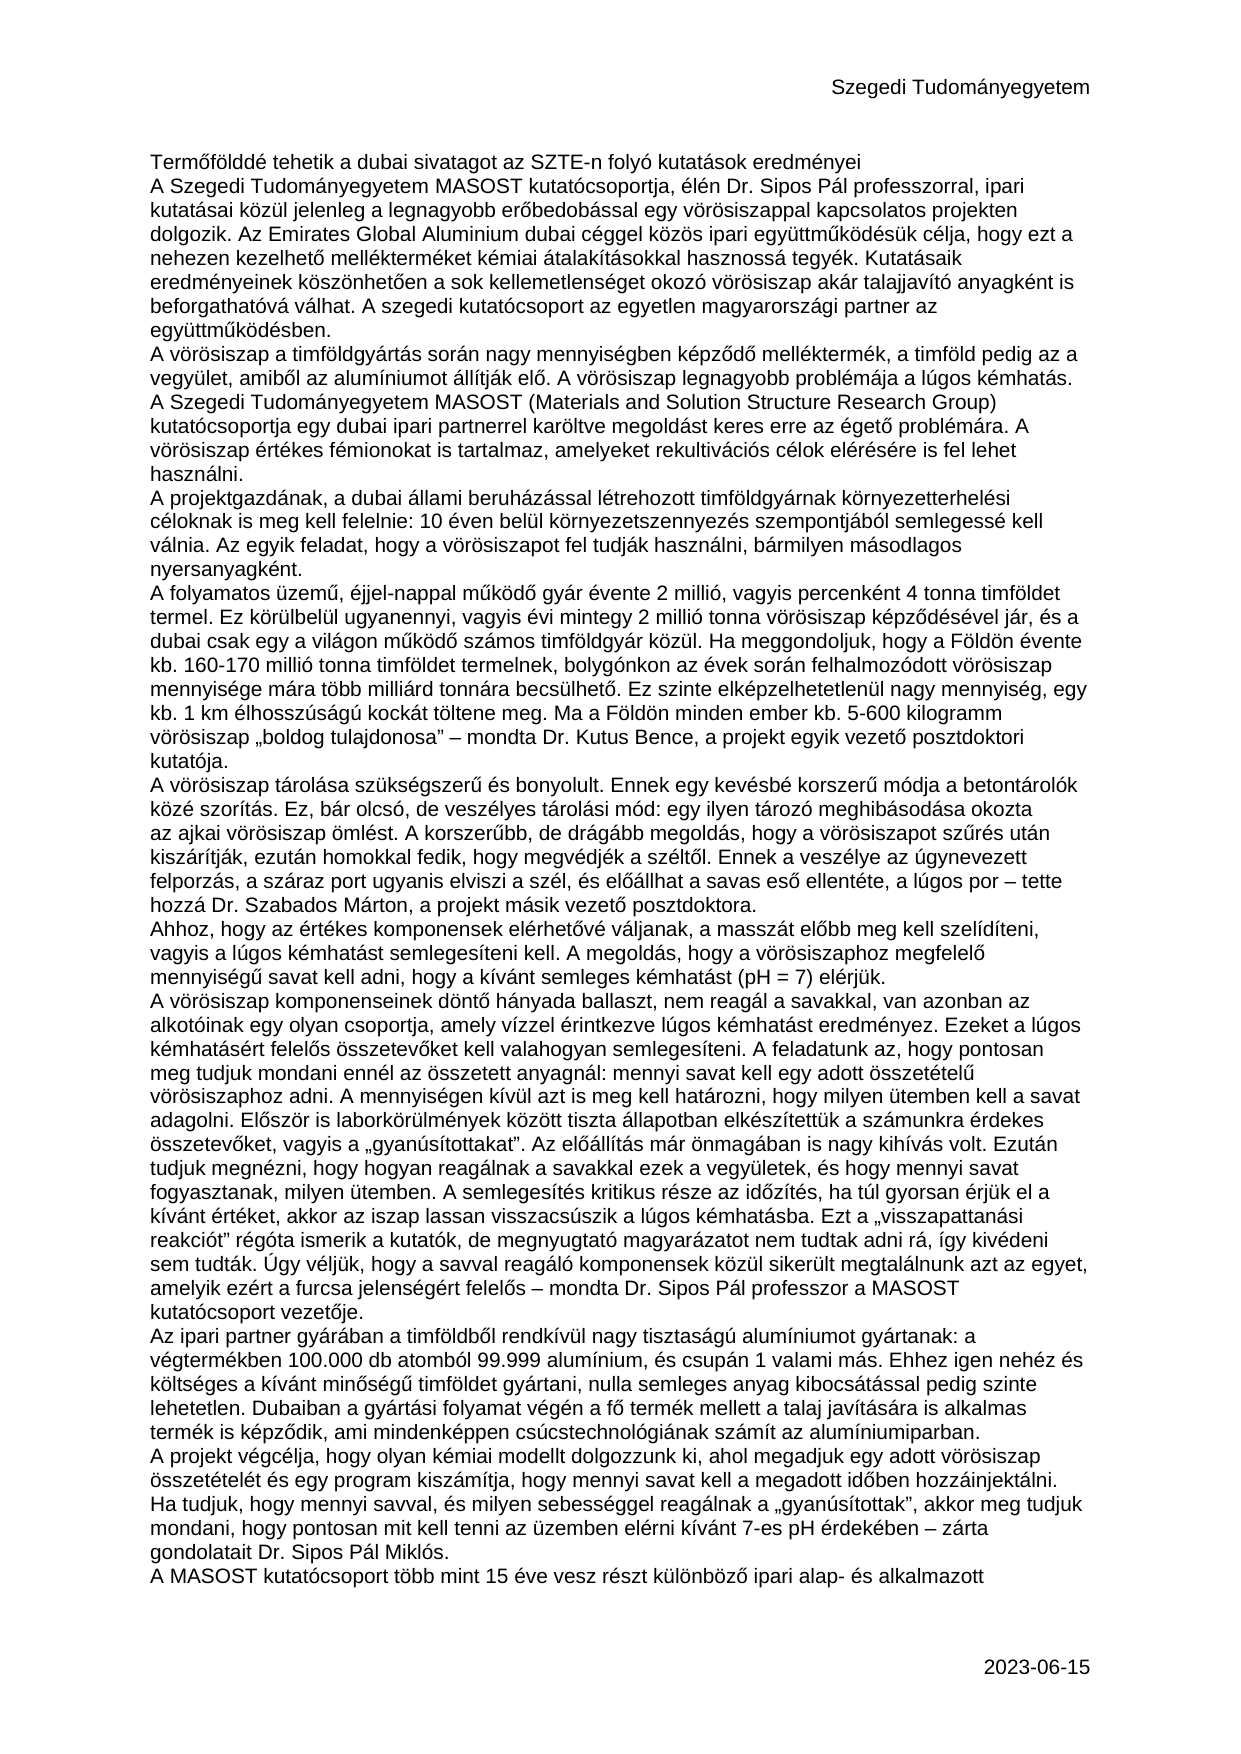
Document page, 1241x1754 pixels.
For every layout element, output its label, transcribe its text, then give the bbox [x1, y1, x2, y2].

text A projektgazdának, a dubai állami beruházással létrehozott timföldgyárnak környezetterhelési céloknak is meg kell felelnie: 10 éven belül környezetszennyezés szempontjából semlegessé kell válnia. Az egyik feladat, hogy a vörösiszapot fel tudják használni, bármilyen másodlagos nyersanyagként. [150, 485, 1090, 581]
text Az ipari partner gyárában a timföldből rendkívül nagy tisztaságú alumíniumot gyártanak: a végtermékben 100.000 db atomból 99.999 alumínium, és csupán 1 valami más. Ehhez igen nehéz és költséges a kívánt minőségű timföldet gyártani, nulla semleges anyag kibocsátással pedig szinte lehetetlen. Dubaiban a gyártási folyamat végén a fő termék mellett a talaj javítására is alkalmas termék is képződik, ami mindenképpen csúcstechnológiának számít az alumíniumiparban. [150, 1324, 1090, 1444]
text A Szegedi Tudományegyetem MASOST kutatócsoportja, élén Dr. Sipos Pál professzorral, ipari kutatásai közül jelenleg a legnagyobb erőbedobással egy vörösiszappal kapcsolatos projekten dolgozik. Az Emirates Global Aluminium dubai céggel közös ipari együttműködésük célja, hogy ezt a nehezen kezelhető mellékterméket kémiai átalakításokkal hasznossá tegyék. Kutatásaik eredményeinek köszönhetően a sok kellemetlenséget okozó vörösiszap akár talajjavító anyagként is beforgathatóvá válhat. A szegedi kutatócsoport az egyetlen magyarországi partner az együttműködésben. [150, 174, 1090, 342]
text A vörösiszap tárolása szükségszerű és bonyolult. Ennek egy kevésbé korszerű módja a betontárolók közé szorítás. Ez, bár olcsó, de veszélyes tárolási mód: egy ilyen tározó meghibásodása okozta az ajkai vörösiszap ömlést. A korszerűbb, de drágább megoldás, hogy a vörösiszapot szűrés után kiszárítják, ezután homokkal fedik, hogy megvédjék a széltől. Ennek a veszélye az úgynevezett felporzás, a száraz port ugyanis elviszi a szél, és előállhat a savas eső ellentéte, a lúgos por – tette hozzá Dr. Szabados Márton, a projekt másik vezető posztdoktora. [150, 773, 1090, 917]
text A vörösiszap komponenseinek döntő hányada ballaszt, nem reagál a savakkal, van azonban az alkotóinak egy olyan csoportja, amely vízzel érintkezve lúgos kémhatást eredményez. Ezeket a lúgos kémhatásért felelős összetevőket kell valahogyan semlegesíteni. A feladatunk az, hogy pontosan meg tudjuk mondani ennél az összetett anyagnál: mennyi savat kell egy adott összetételű vörösiszaphoz adni. A mennyiségen kívül azt is meg kell határozni, hogy milyen ütemben kell a savat adagolni. Először is laborkörülmények között tiszta állapotban elkészítettük a számunkra érdekes összetevőket, vagyis a „gyanúsítottakat”. Az előállítás már önmagában is nagy kihívás volt. Ezután tudjuk megnézni, hogy hogyan reagálnak a savakkal ezek a vegyületek, és hogy mennyi savat fogyasztanak, milyen ütemben. A semlegesítés kritikus része az időzítés, ha túl gyorsan érjük el a kívánt értéket, akkor az iszap lassan visszacsúszik a lúgos kémhatásba. Ezt a „visszapattanási reakciót” régóta ismerik a kutatók, de megnyugtató magyarázatot nem tudtak adni rá, így kivédeni sem tudták. Úgy véljük, hogy a savval reagáló komponensek közül sikerült megtalálnunk azt az egyet, amelyik ezért a furcsa jelenségért felelős – mondta Dr. Sipos Pál professzor a MASOST kutatócsoport vezetője. [150, 988, 1090, 1324]
text A vörösiszap a timföldgyártás során nagy mennyiségben képződő melléktermék, a timföld pedig az a vegyület, amiből az alumíniumot állítják elő. A vörösiszap legnagyobb problémája a lúgos kémhatás. A Szegedi Tudományegyetem MASOST (Materials and Solution Structure Research Group) kutatócsoportja egy dubai ipari partnerrel karöltve megoldást keres erre az égető problémára. A vörösiszap értékes fémionokat is tartalmaz, amelyeket rekultivációs célok elérésére is fel lehet használni. [150, 342, 1090, 485]
text A folyamatos üzemű, éjjel-nappal működő gyár évente 2 millió, vagyis percenként 4 tonna timföldet termel. Ez körülbelül ugyanennyi, vagyis évi mintegy 2 millió tonna vörösiszap képződésével jár, és a dubai csak egy a világon működő számos timföldgyár közül. Ha meggondoljuk, hogy a Földön évente kb. 160-170 millió tonna timföldet termelnek, bolygónkon az évek során felhalmozódott vörösiszap mennyisége mára több milliárd tonnára becsülhető. Ez szinte elképzelhetetlenül nagy mennyiség, egy kb. 1 km élhosszúságú kockát töltene meg. Ma a Földön minden ember kb. 5-600 kilogramm vörösiszap „boldog tulajdonosa” – mondta Dr. Kutus Bence, a projekt egyik vezető posztdoktori kutatója. [150, 581, 1090, 773]
text A projekt végcélja, hogy olyan kémiai modellt dolgozzunk ki, ahol megadjuk egy adott vörösiszap összetételét és egy program kiszámítja, hogy mennyi savat kell a megadott időben hozzáinjektálni. Ha tudjuk, hogy mennyi savval, és milyen sebességgel reagálnak a „gyanúsítottak”, akkor meg tudjuk mondani, hogy pontosan mit kell tenni az üzemben elérni kívánt 7-es pH érdekében – zárta gondolatait Dr. Sipos Pál Miklós. [150, 1444, 1090, 1563]
text Ahhoz, hogy az értékes komponensek elérhetővé váljanak, a masszát előbb meg kell szelídíteni, vagyis a lúgos kémhatást semlegesíteni kell. A megoldás, hogy a vörösiszaphoz megfelelő mennyiségű savat kell adni, hogy a kívánt semleges kémhatást (pH = 7) elérjük. [150, 917, 1090, 988]
text Termőfölddé tehetik a dubai sivatagot az SZTE-n folyó kutatások eredményei [150, 150, 1090, 174]
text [150, 1563, 1090, 1587]
